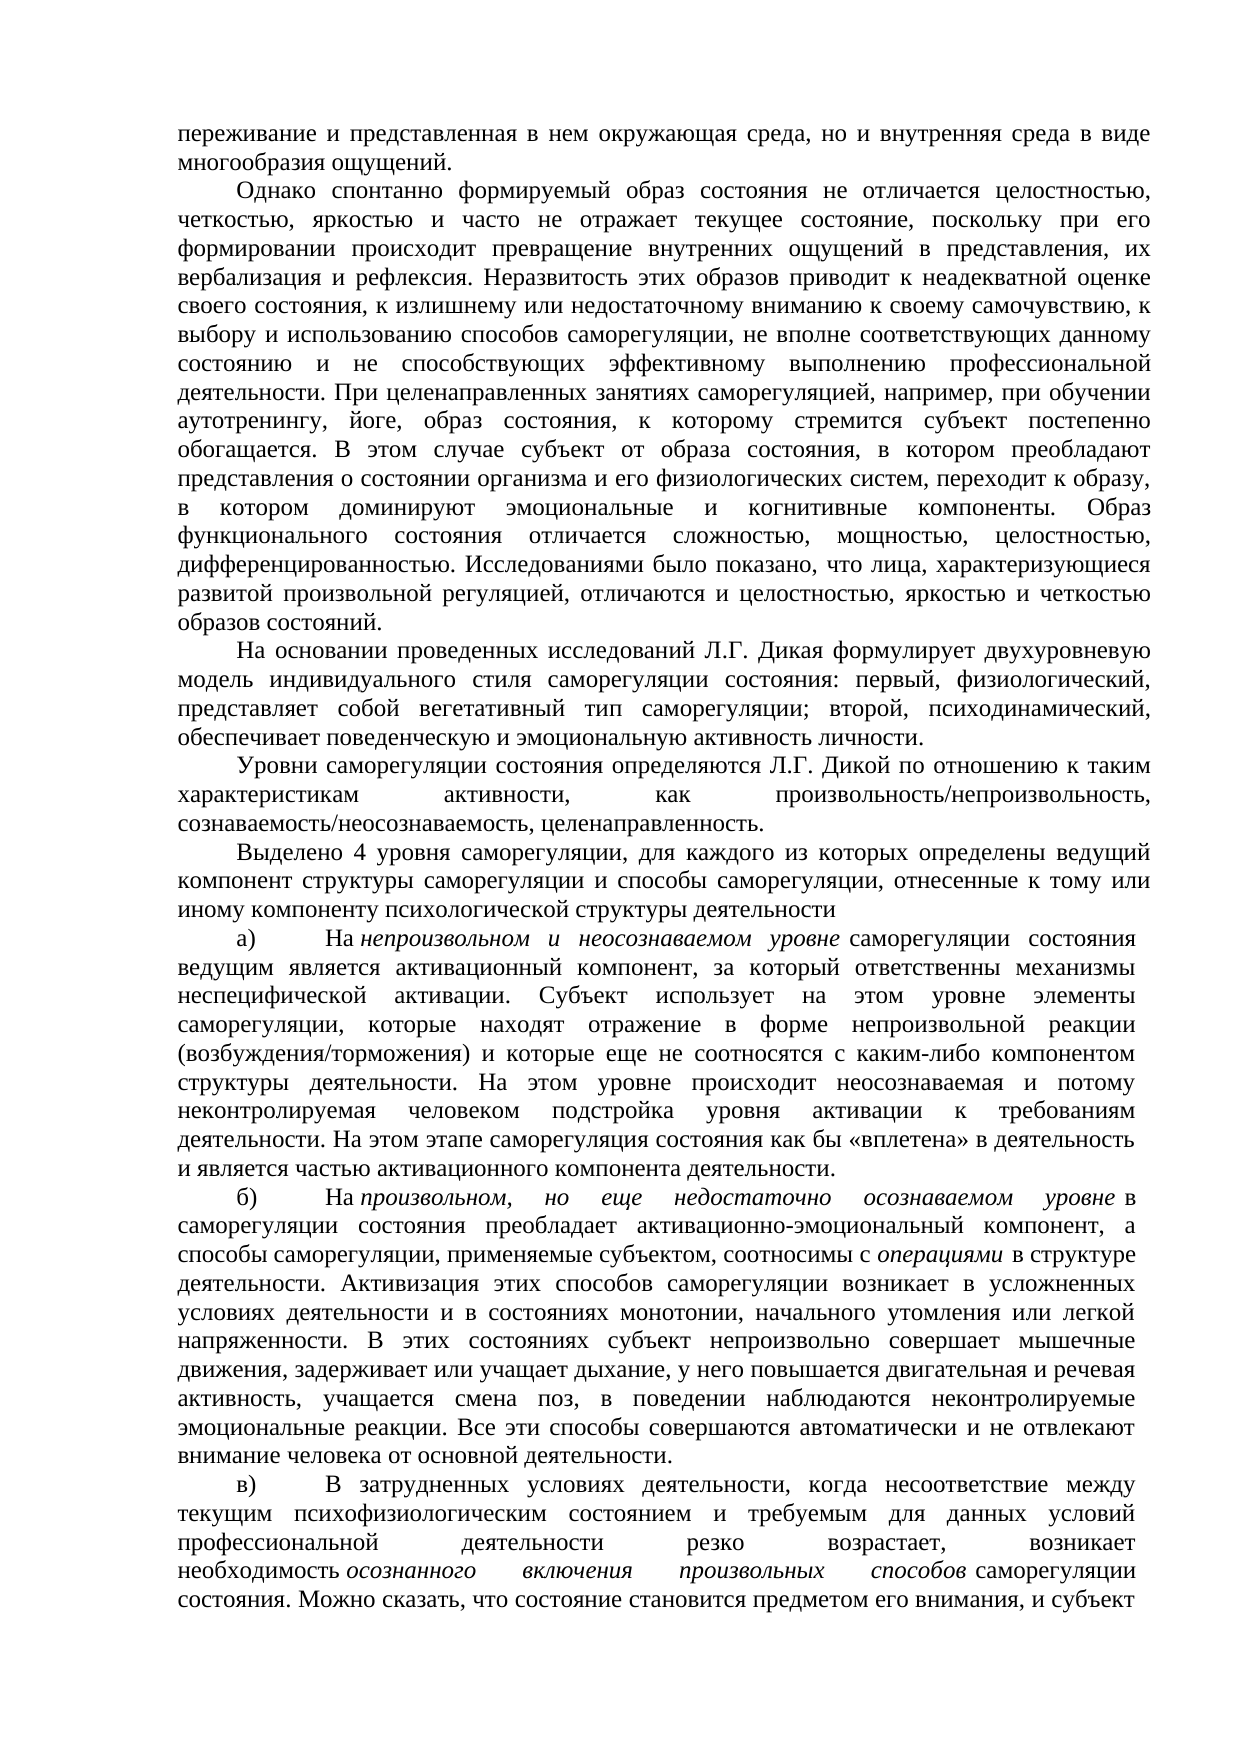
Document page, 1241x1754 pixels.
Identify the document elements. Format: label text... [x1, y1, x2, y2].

text Однако спонтанно формируемый образ состояния не отличается целостностью, четкостью, яркостью и часто не отражает текущее состояние, поскольку при его формировании происходит превращение внутренних ощущений в представления, их вербализация и рефлексия. Неразвитость этих образов приводит к неадекватной оценке своего состояния, к излишнему или недостаточному вниманию к своему самочувствию, к выбору и использованию способов саморегуляции, не вполне соответствующих данному состоянию и не способствующих эффективному выполнению профессиональной деятельности. При целенаправленных занятиях саморегуляцией, например, при обучении аутотренингу, йоге, образ состояния, к которому стремится субъект постепенно обогащается. В этом случае субъект от образа состояния, в котором преобладают представления о состоянии организма и его физиологических систем, переходит к образу, в котором доминируют эмоциональные и когнитивные компоненты. Образ функционального состояния отличается сложностью, мощностью, целостностью, дифференцированностью. Исследованиями было показано, что лица, характеризующиеся развитой произвольной регуляцией, отличаются и целостностью, яркостью и четкостью образов состояний. [177, 176, 1152, 636]
text Выделено 4 уровня саморегуляции, для каждого из которых определены ведущий компонент структуры саморегуляции и способы саморегуляции, отнесенные к тому или иному компоненту психологической структуры деятельности [177, 837, 1152, 923]
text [177, 118, 1152, 176]
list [177, 1469, 1136, 1613]
text На основании проведенных исследований Л.Г. Дикая формулирует двухуровневую модель индивидуального стиля саморегуляции состояния: первый, физиологический, представляет собой вегетативный тип саморегуляции; второй, психодинамический, обеспечивает поведенческую и эмоциональную активность личности. [177, 636, 1152, 751]
list На произвольном, но еще недостаточно осознаваемом уровне в саморегуляции состояния преобладает активационно-эмоциональный компонент, а способы саморегуляции, применяемые субъектом, соотносимы с операциями в структуре деятельности. Активизация этих способов саморегуляции возникает в усложненных условиях деятельности и в состояниях монотонии, начального утомления или легкой напряженности. В этих состояниях субъект непроизвольно совершает мышечные движения, задерживает или учащает дыхание, у него повышается двигательная и речевая активность, учащается смена поз, в поведении наблюдаются неконтролируемые эмоциональные реакции. Все эти способы совершаются автоматически и не отвлекают внимание человека от основной деятельности. [177, 1182, 1136, 1469]
list На непроизвольном и неосознаваемом уровне саморегуляции состояния ведущим является активационный компонент, за который ответственны механизмы неспецифической активации. Субъект использует на этом уровне элементы саморегуляции, которые находят отражение в форме непроизвольной реакции (возбуждения/торможения) и которые еще не соотносятся с каким-либо компонентом структуры деятельности. На этом уровне происходит неосознаваемая и потому неконтролируемая человеком подстройка уровня активации к требованиям деятельности. На этом этапе саморегуляция состояния как бы «вплетена» в деятельность и является частью активационного компонента деятельности. [177, 923, 1136, 1182]
text Уровни саморегуляции состояния определяются Л.Г. Дикой по отношению к таким характеристикам активности, как произвольность/непроизвольность, сознаваемость/неосознаваемость, целенаправленность. [177, 751, 1152, 837]
